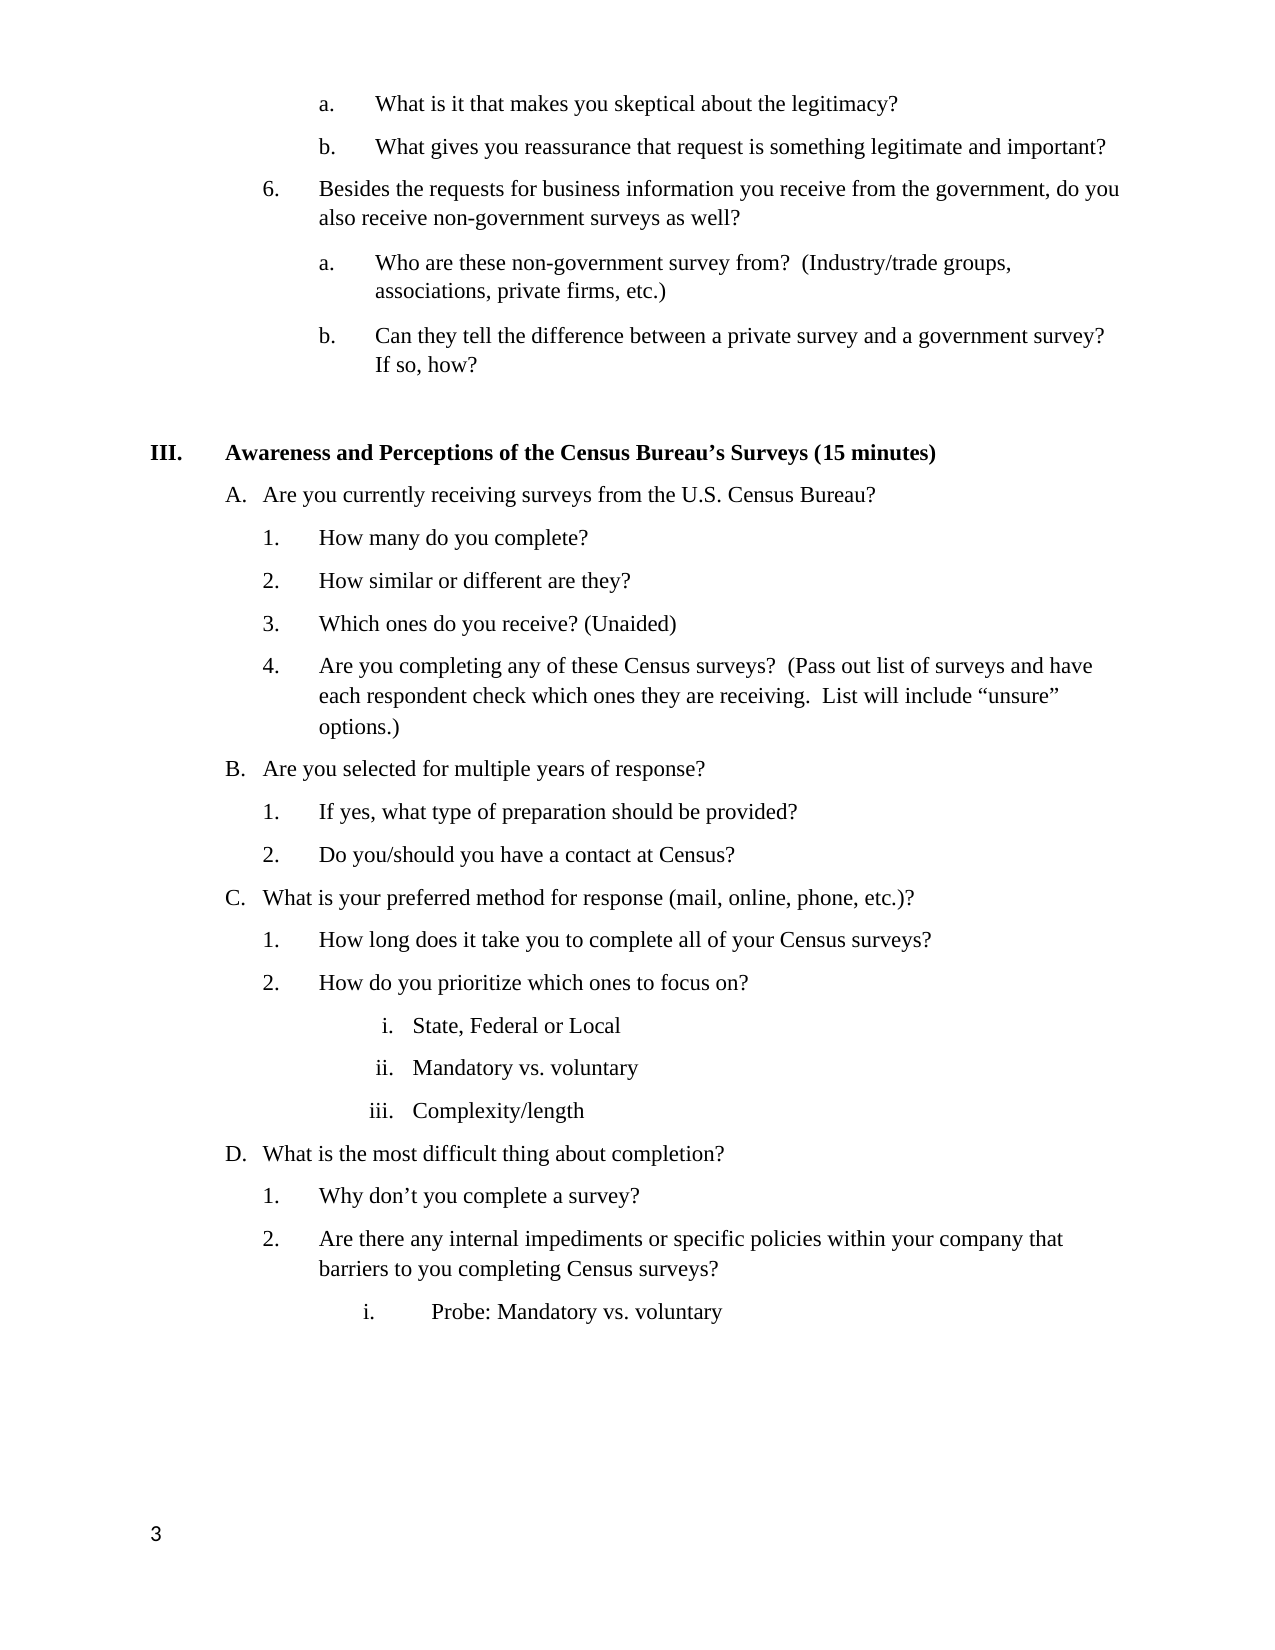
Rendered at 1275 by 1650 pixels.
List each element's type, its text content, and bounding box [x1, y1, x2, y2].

list How do you prioritize which ones to focus on? [262, 969, 1125, 995]
list Probe: Mandatory vs. voluntary [375, 1298, 1125, 1324]
list Do you/should you have a contact at Census? [262, 841, 1125, 867]
text a. Who are these non-government survey from? (Industry/trade groups, associations, private firms, etc.) [319, 249, 1125, 304]
list How similar or different are they? [262, 567, 1125, 593]
list How long does it take you to complete all of your Census surveys? [262, 926, 1125, 953]
list State, Federal or Local [394, 1012, 1125, 1038]
text 1. Why don’t you complete a survey? [262, 1182, 1125, 1209]
text b. Can they tell the difference between a private survey and a government survey? If so, how? [319, 322, 1125, 377]
list Are you completing any of these Census surveys? (Pass out list of surveys and have each respondent check which ones they are receiving. List will include “unsure” options.) [262, 652, 1125, 739]
text b. What gives you reassurance that request is something legitimate and important? [319, 133, 1125, 159]
text 6. Besides the requests for business information you receive from the government, do you also receive non-government surveys as well? [262, 175, 1125, 230]
list Are you selected for multiple years of response? [225, 755, 1125, 782]
list What is your preferred method for response (mail, online, phone, etc.)? [225, 883, 1125, 910]
text III. Awareness and Perceptions of the Census Bureau’s Surveys (15 minutes) [150, 439, 1125, 465]
list Mandatory vs. voluntary [394, 1054, 1125, 1081]
list How many do you complete? [262, 524, 1125, 551]
list Which ones do you receive? (Unaided) [262, 609, 1125, 636]
text a. What is it that makes you skeptical about the legitimacy? [319, 90, 1125, 116]
text 2. Are there any internal impediments or specific policies within your company that barriers to you completing Census surveys? [262, 1225, 1125, 1282]
list If yes, what type of preparation should be provided? [262, 798, 1125, 824]
list Complexity/length [394, 1097, 1125, 1123]
text A. Are you currently receiving surveys from the U.S. Census Bureau? [225, 481, 1125, 508]
text D. What is the most difficult thing about completion? [225, 1140, 1125, 1166]
